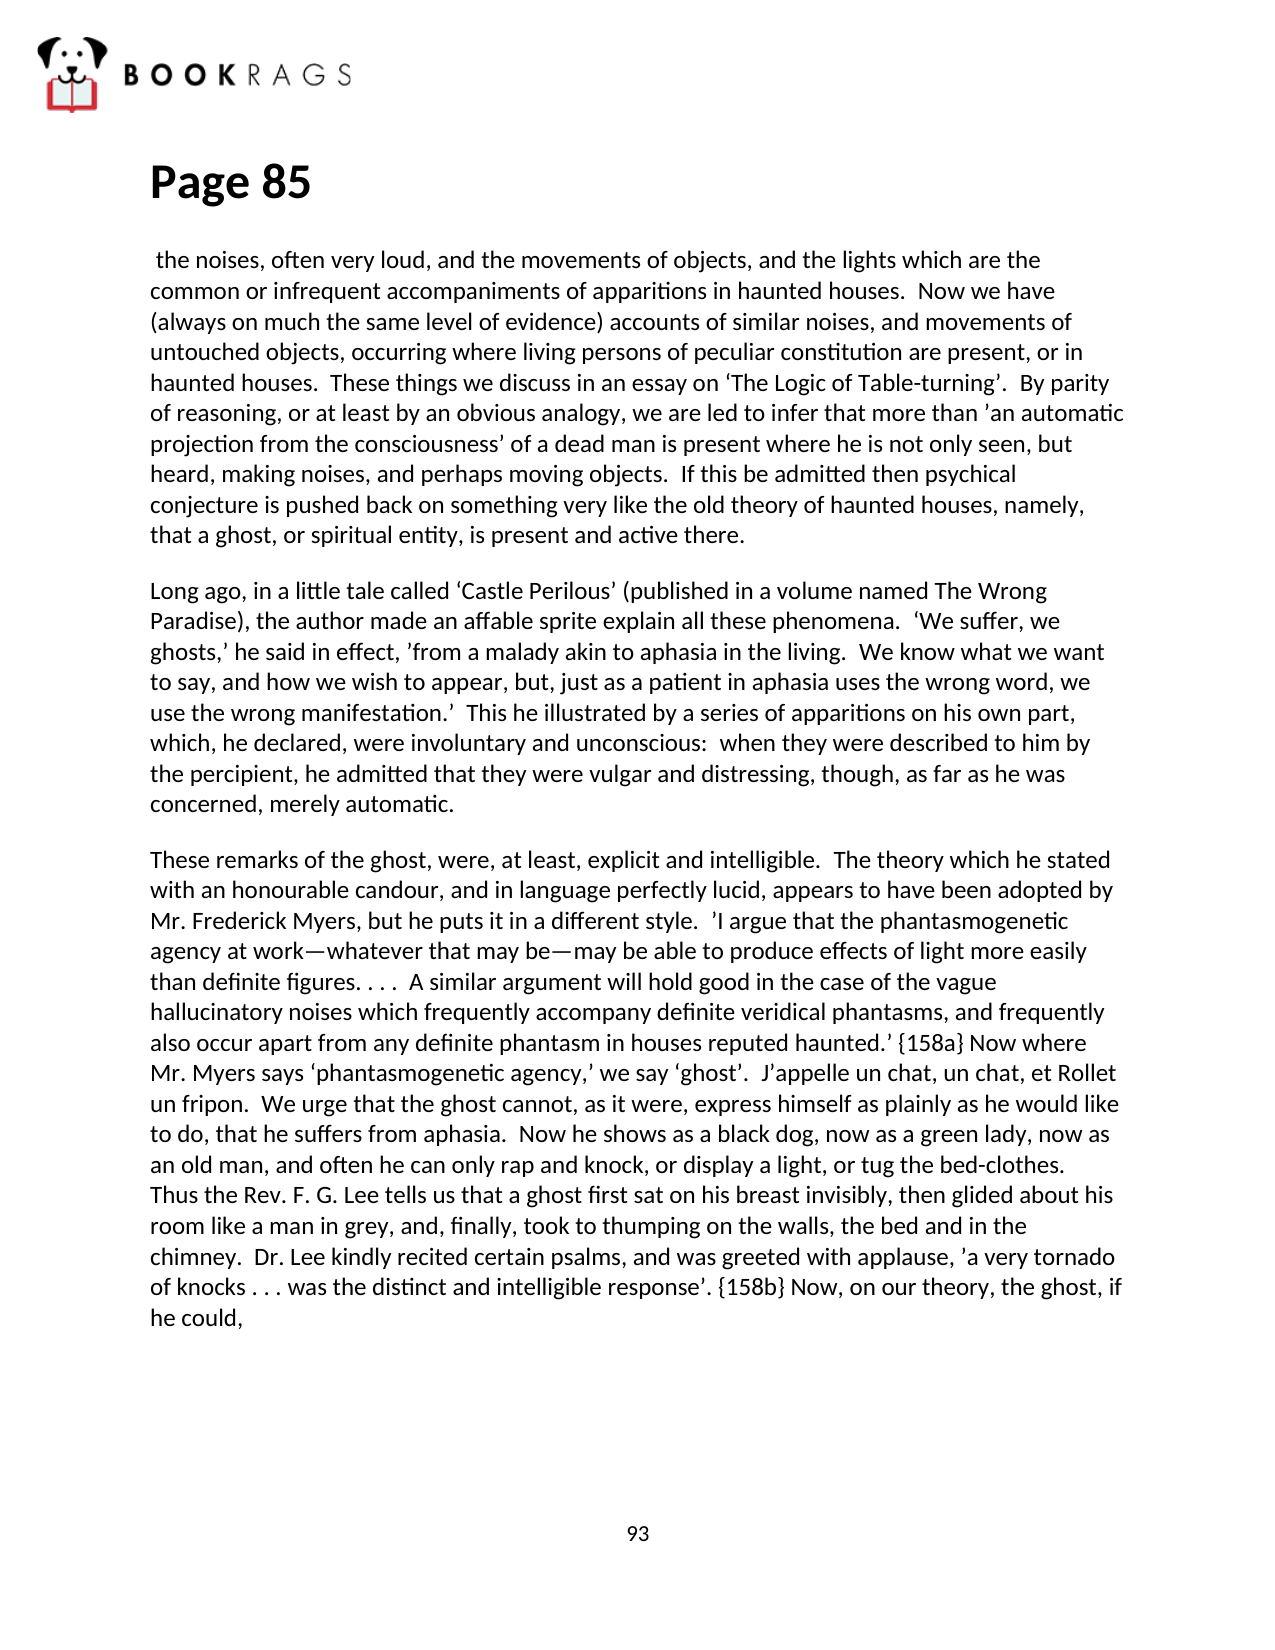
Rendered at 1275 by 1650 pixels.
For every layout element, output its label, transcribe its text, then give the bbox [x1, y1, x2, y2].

text Page 85 [150, 150, 1125, 211]
text Long ago, in a little tale called ‘Castle Perilous’ (published in a volume named The Wrong Paradise), the author made an affable sprite explain all these phenomena. ‘We suffer, we ghosts,’ he said in effect, ’from a malady akin to aphasia in the living. We know what we want to say, and how we wish to appear, but, just as a patient in aphasia uses the wrong word, we use the wrong manifestation.’ This he illustrated by a series of apparitions on his own part, which, he declared, were involuntary and unconscious: when they were described to him by the percipient, he admitted that they were vulgar and distressing, though, as far as he was concerned, merely automatic. [150, 575, 1125, 819]
text These remarks of the ghost, were, at least, explicit and intelligible. The theory which he stated with an honourable candour, and in language perfectly lucid, appears to have been adopted by Mr. Frederick Myers, but he puts it in a different style. ’I argue that the phantasmogenetic agency at work—­whatever that may be—­may be able to produce effects of light more easily than definite figures. . . . A similar argument will hold good in the case of the vague hallucinatory noises which frequently accompany definite veridical phantasms, and frequently also occur apart from any definite phantasm in houses reputed haunted.’ {158a} Now where Mr. Myers says ‘phantasmogenetic agency,’ we say ‘ghost’. J’appelle un chat, un chat, et Rollet un fripon. We urge that the ghost cannot, as it were, express himself as plainly as he would like to do, that he suffers from aphasia. Now he shows as a black dog, now as a green lady, now as an old man, and often he can only rap and knock, or display a light, or tug the bed-clothes. Thus the Rev. F. G. Lee tells us that a ghost first sat on his breast invisibly, then glided about his room like a man in grey, and, finally, took to thumping on the walls, the bed and in the chimney. Dr. Lee kindly recited certain psalms, and was greeted with applause, ’a very tornado of knocks . . . was the distinct and intelligible response’. {158b} Now, on our theory, the ghost, if he could, [150, 844, 1125, 1332]
text the noises, often very loud, and the movements of objects, and the lights which are the common or infrequent accompaniments of apparitions in haunted houses. Now we have (always on much the same level of evidence) accounts of similar noises, and movements of untouched objects, occurring where living persons of peculiar constitution are present, or in haunted houses. These things we discuss in an essay on ‘The Logic of Table-turning’. By parity of reasoning, or at least by an obvious analogy, we are led to infer that more than ’an automatic projection from the consciousness’ of a dead man is present where he is not only seen, but heard, making noises, and perhaps moving objects. If this be admitted then psychical conjecture is pushed back on something very like the old theory of haunted houses, namely, that a ghost, or spiritual entity, is present and active there. [150, 244, 1125, 550]
picture [37, 37, 351, 113]
